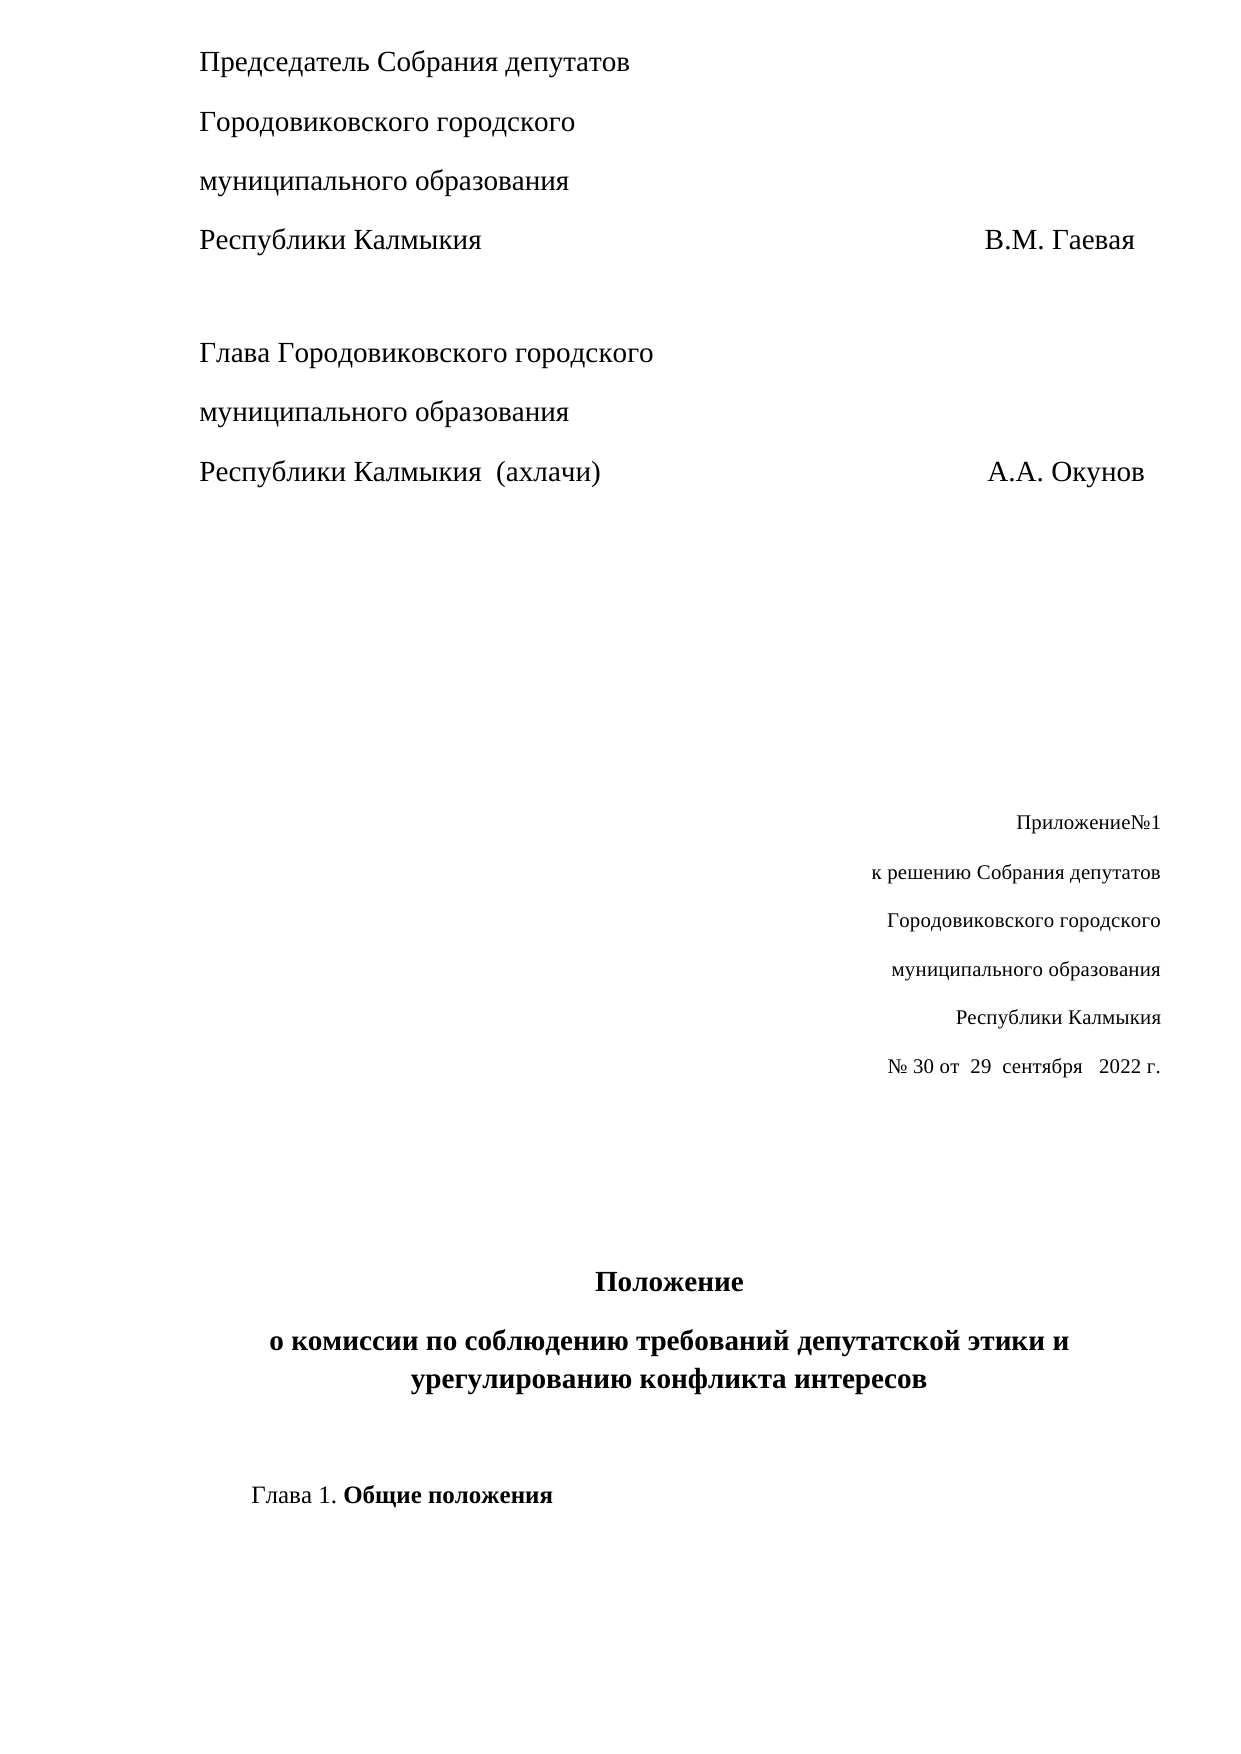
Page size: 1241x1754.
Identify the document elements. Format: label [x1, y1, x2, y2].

table_header [166, 44, 1172, 1588]
